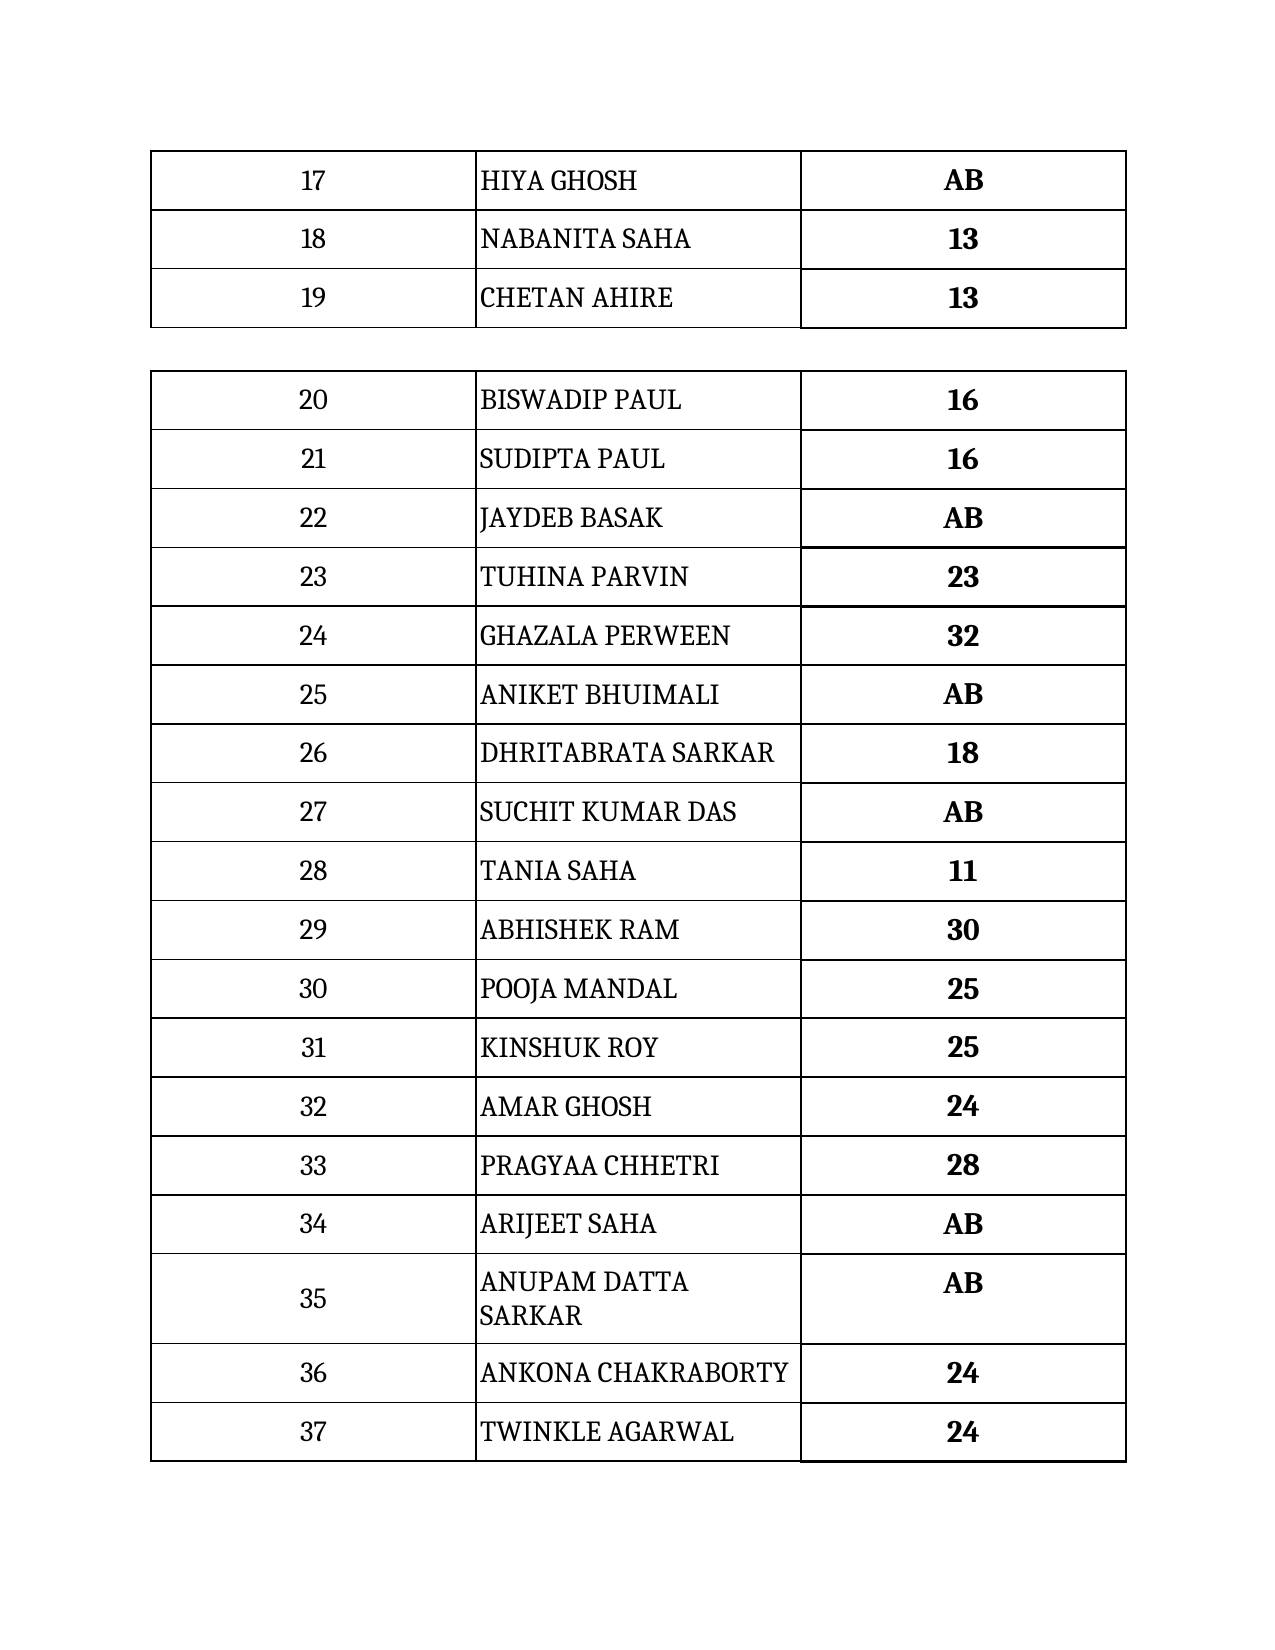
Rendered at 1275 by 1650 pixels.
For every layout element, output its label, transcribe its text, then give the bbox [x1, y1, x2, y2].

table_cell 28 [802, 1137, 1125, 1194]
table_header 20 [152, 372, 475, 429]
table_cell PRAGYAA CHHETRI [477, 1137, 800, 1194]
table_cell 36 [152, 1344, 475, 1402]
table_cell 13 [802, 211, 1125, 268]
table_cell 34 [152, 1196, 475, 1253]
table_cell AB [802, 666, 1125, 723]
table_cell TANIA SAHA [477, 842, 800, 899]
table_cell AB [802, 1255, 1125, 1343]
table_cell 32 [152, 1078, 475, 1135]
table_cell 22 [152, 489, 475, 546]
table_cell 24 [802, 1404, 1125, 1460]
table_cell 35 [152, 1254, 475, 1343]
table_cell ANUPAM DATTA SARKAR [477, 1254, 800, 1343]
table_cell ANKONA CHAKRABORTY [477, 1344, 800, 1402]
table_cell AB [802, 784, 1125, 841]
table_cell 18 [802, 725, 1125, 782]
table_cell 18 [152, 211, 475, 268]
table_cell ABHISHEK RAM [477, 901, 800, 958]
table_cell 29 [152, 901, 475, 958]
table_cell AB [802, 490, 1125, 546]
table_cell 25 [802, 1019, 1125, 1076]
table_cell 25 [152, 666, 475, 723]
table_cell SUCHIT KUMAR DAS [477, 783, 800, 841]
table_cell 30 [802, 902, 1125, 958]
table_cell 26 [152, 725, 475, 782]
table_cell TWINKLE AGARWAL [477, 1403, 800, 1460]
table_header BISWADIP PAUL [477, 372, 800, 429]
table_cell 16 [802, 431, 1125, 488]
table_cell 21 [152, 430, 475, 488]
table_cell 17 [152, 152, 475, 209]
table_cell AMAR GHOSH [477, 1078, 800, 1135]
table_cell 11 [802, 843, 1125, 899]
table_cell SUDIPTA PAUL [477, 430, 800, 488]
table_cell KINSHUK ROY [477, 1019, 800, 1076]
table_cell AB [802, 152, 1125, 209]
table_cell 24 [802, 1345, 1125, 1402]
table_cell POOJA MANDAL [477, 960, 800, 1017]
table_cell 24 [152, 607, 475, 664]
table_cell GHAZALA PERWEEN [477, 607, 800, 664]
table_cell JAYDEB BASAK [477, 489, 800, 546]
table_cell 19 [152, 269, 475, 327]
table_cell 23 [802, 549, 1125, 605]
table_header 16 [802, 372, 1125, 429]
table_cell 23 [152, 548, 475, 605]
table_cell 37 [152, 1403, 475, 1460]
table_cell 13 [802, 270, 1125, 327]
table_cell DHRITABRATA SARKAR [477, 725, 800, 782]
table_cell 31 [152, 1019, 475, 1076]
table_cell 24 [802, 1078, 1125, 1135]
table_cell 32 [802, 608, 1125, 664]
table_cell 28 [152, 842, 475, 899]
table_cell NABANITA SAHA [477, 211, 800, 268]
table_cell 27 [152, 783, 475, 841]
table_cell CHETAN AHIRE [477, 269, 800, 327]
table_cell 33 [152, 1137, 475, 1194]
table_cell 30 [152, 960, 475, 1017]
table_cell ANIKET BHUIMALI [477, 666, 800, 723]
table_cell AB [802, 1196, 1125, 1253]
table_cell HIYA GHOSH [477, 152, 800, 209]
table_cell 25 [802, 961, 1125, 1017]
table_cell ARIJEET SAHA [477, 1196, 800, 1253]
table_cell TUHINA PARVIN [477, 548, 800, 605]
